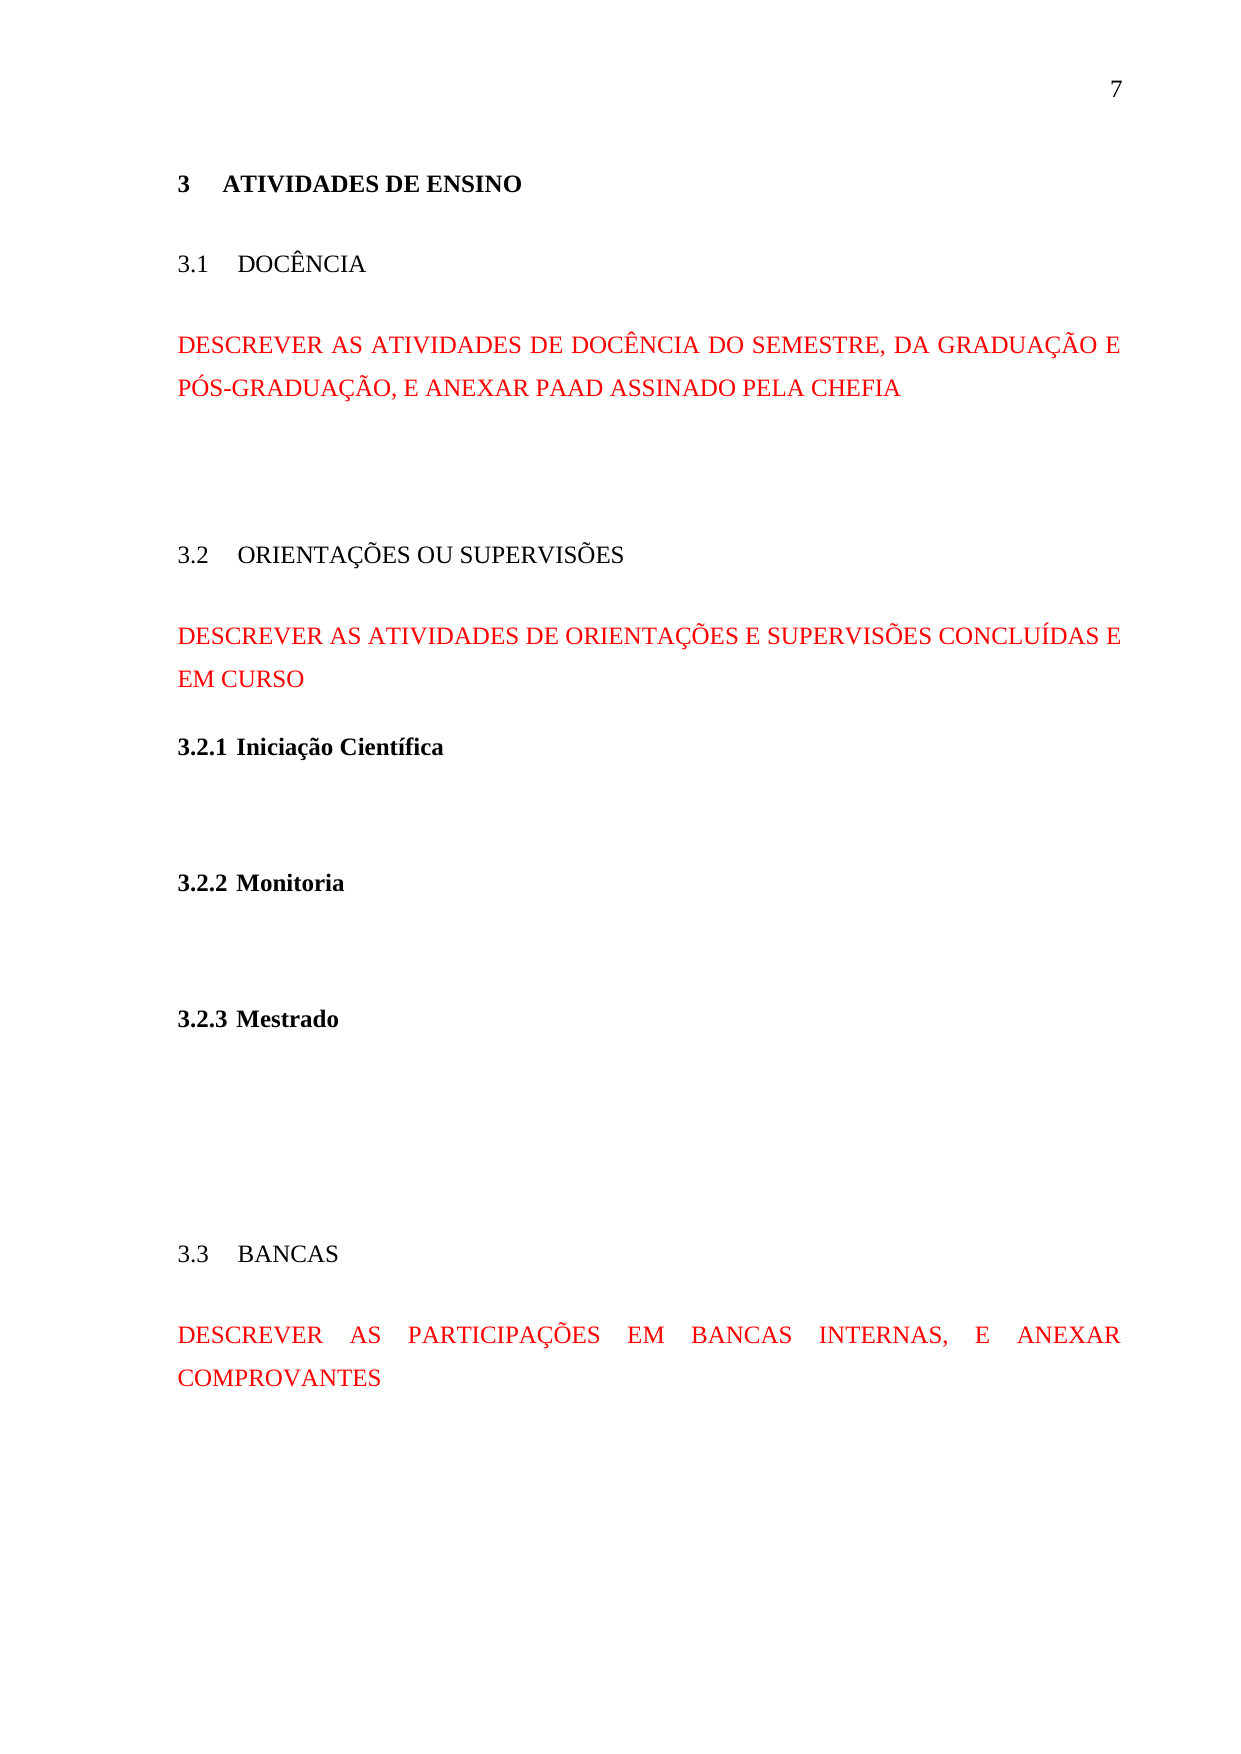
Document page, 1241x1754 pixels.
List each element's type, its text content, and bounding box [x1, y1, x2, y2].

subtitle ORIENTAÇÕES OU SUPERVISÕES [177, 540, 1122, 569]
text DESCREVER AS ATIVIDADES DE ORIENTAÇÕES E SUPERVISÕES CONCLUÍDAS E EM CURSO [177, 621, 1122, 693]
subtitle Mestrado [177, 1004, 1122, 1033]
subtitle Iniciação Científica [177, 732, 1122, 761]
text DESCREVER AS ATIVIDADES DE DOCÊNCIA DO SEMESTRE, DA GRADUAÇÃO E PÓS-GRADUAÇÃO, E ANEXAR PAAD ASSINADO PELA CHEFIA [177, 330, 1122, 402]
subtitle ATIVIDADES DE ENSINO [177, 169, 1122, 198]
text DESCREVER AS PARTICIPAÇÕES EM BANCAS INTERNAS, E ANEXAR COMPROVANTES [177, 1320, 1122, 1392]
subtitle Monitoria [177, 868, 1122, 897]
subtitle BANCAS [177, 1239, 1122, 1268]
subtitle DOCÊNCIA [177, 249, 1122, 278]
